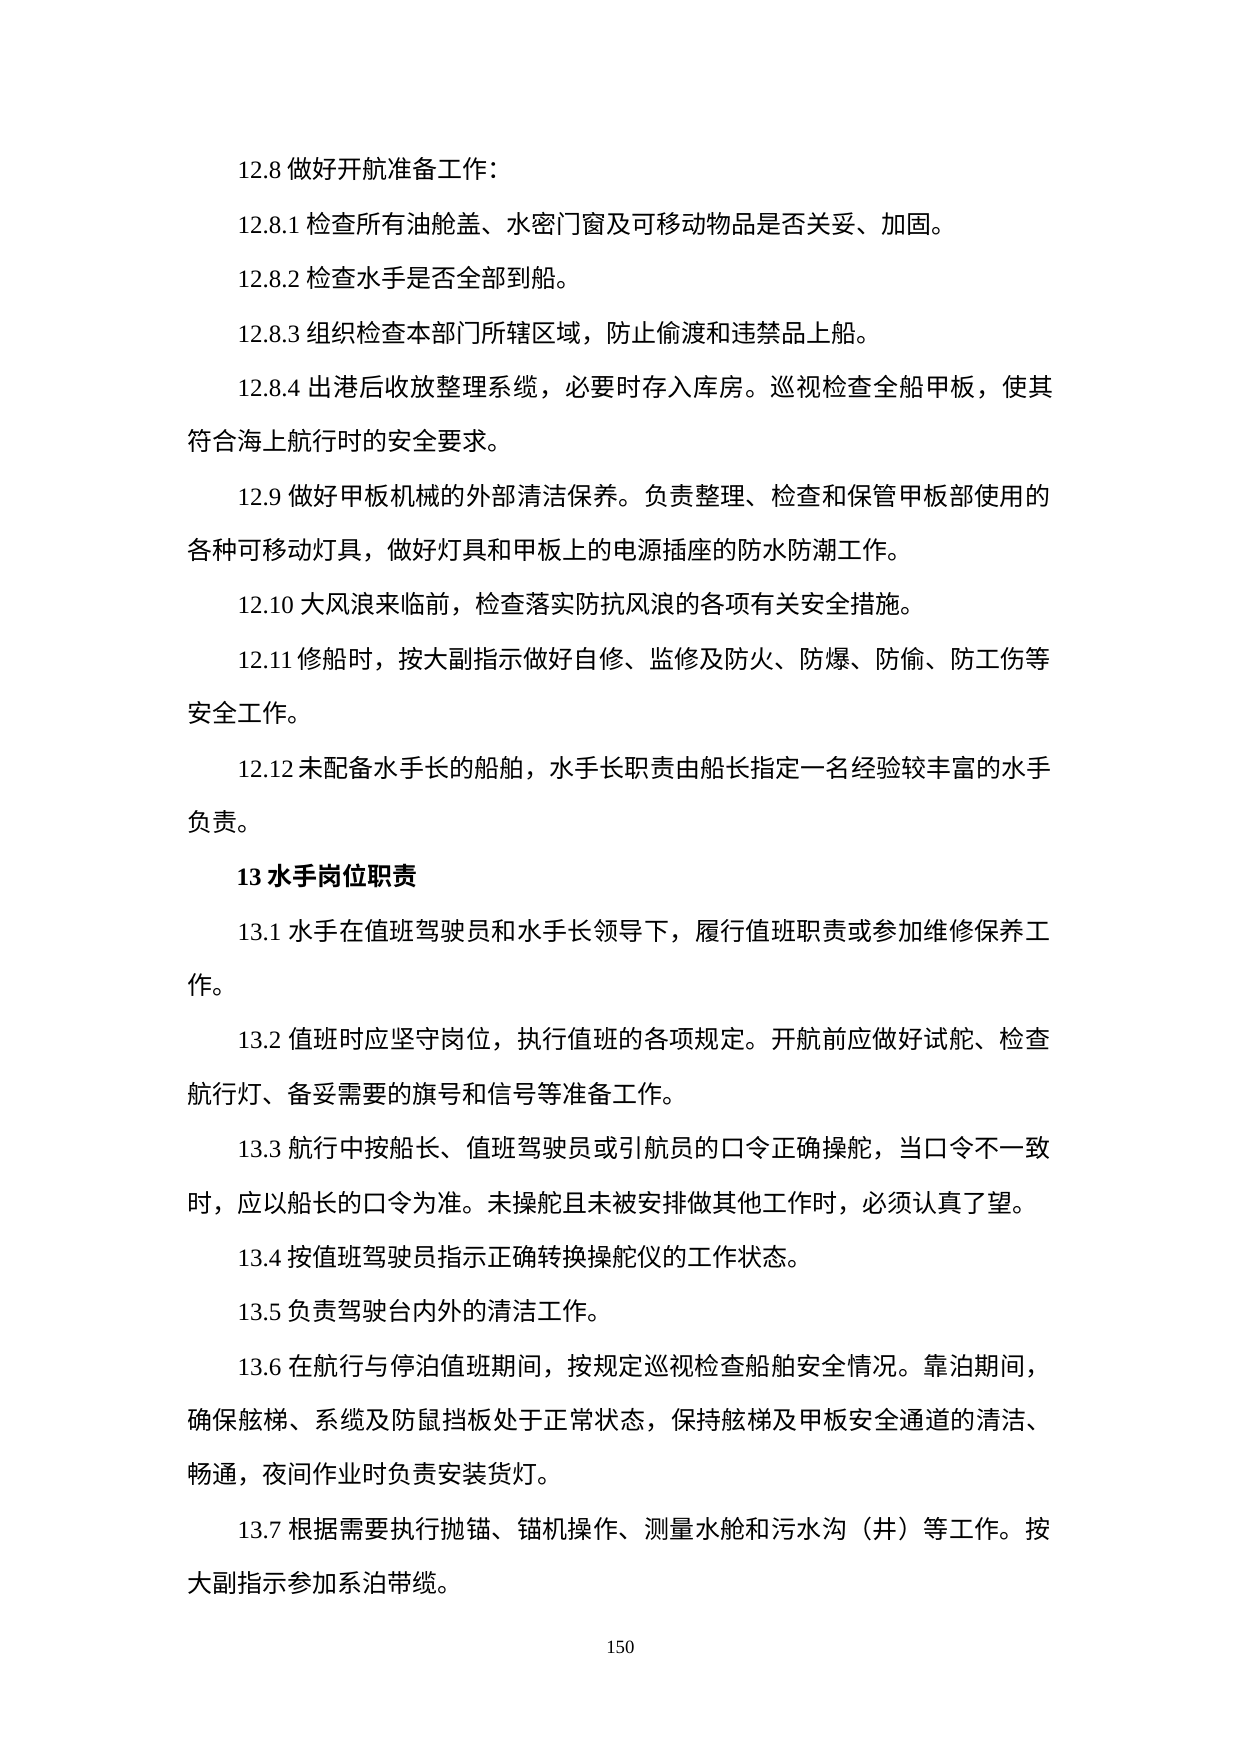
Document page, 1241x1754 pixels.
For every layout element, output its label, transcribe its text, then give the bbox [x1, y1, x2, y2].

text 12.8.3 组织检查本部门所辖区域，防止偷渡和违禁品上船。 [187, 313, 1053, 349]
text 13.5 负责驾驶台内外的清洁工作。 [187, 1292, 1053, 1328]
text 12.11修船时，按大副指示做好自修、监修及防火、防爆、防偷、防工伤等安全工作。 [187, 639, 1053, 730]
text 13.3 航行中按船长、值班驾驶员或引航员的口令正确操舵，当口令不一致时，应以船长的口令为准。未操舵且未被安排做其他工作时，必须认真了望。 [187, 1129, 1053, 1219]
text 12.8 做好开航准备工作： [187, 150, 1053, 186]
text 13.2 值班时应坚守岗位，执行值班的各项规定。开航前应做好试舵、检查航行灯、备妥需要的旗号和信号等准备工作。 [187, 1020, 1053, 1111]
text 13.1 水手在值班驾驶员和水手长领导下，履行值班职责或参加维修保养工作。 [187, 911, 1053, 1002]
text 12.8.2 检查水手是否全部到船。 [187, 259, 1053, 295]
text 12.9 做好甲板机械的外部清洁保养。负责整理、检查和保管甲板部使用的各种可移动灯具，做好灯具和甲板上的电源插座的防水防潮工作。 [187, 476, 1053, 567]
text 13.7 根据需要执行抛锚、锚机操作、测量水舱和污水沟（井）等工作。按大副指示参加系泊带缆。 [187, 1509, 1053, 1600]
text 12.10 大风浪来临前，检查落实防抗风浪的各项有关安全措施。 [187, 585, 1053, 621]
text 12.8.4 出港后收放整理系缆，必要时存入库房。巡视检查全船甲板，使其符合海上航行时的安全要求。 [187, 367, 1053, 458]
text 12.8.1 检查所有油舱盖、水密门窗及可移动物品是否关妥、加固。 [187, 204, 1053, 241]
text 13 水手岗位职责 [187, 857, 1053, 893]
text 13.6 在航行与停泊值班期间，按规定巡视检查船舶安全情况。靠泊期间，确保舷梯、系缆及防鼠挡板处于正常状态，保持舷梯及甲板安全通道的清洁、畅通，夜间作业时负责安装货灯。 [187, 1346, 1053, 1491]
text 13.4 按值班驾驶员指示正确转换操舵仪的工作状态。 [187, 1237, 1053, 1274]
text 12.12未配备水手长的船舶，水手长职责由船长指定一名经验较丰富的水手负责。 [187, 748, 1053, 839]
